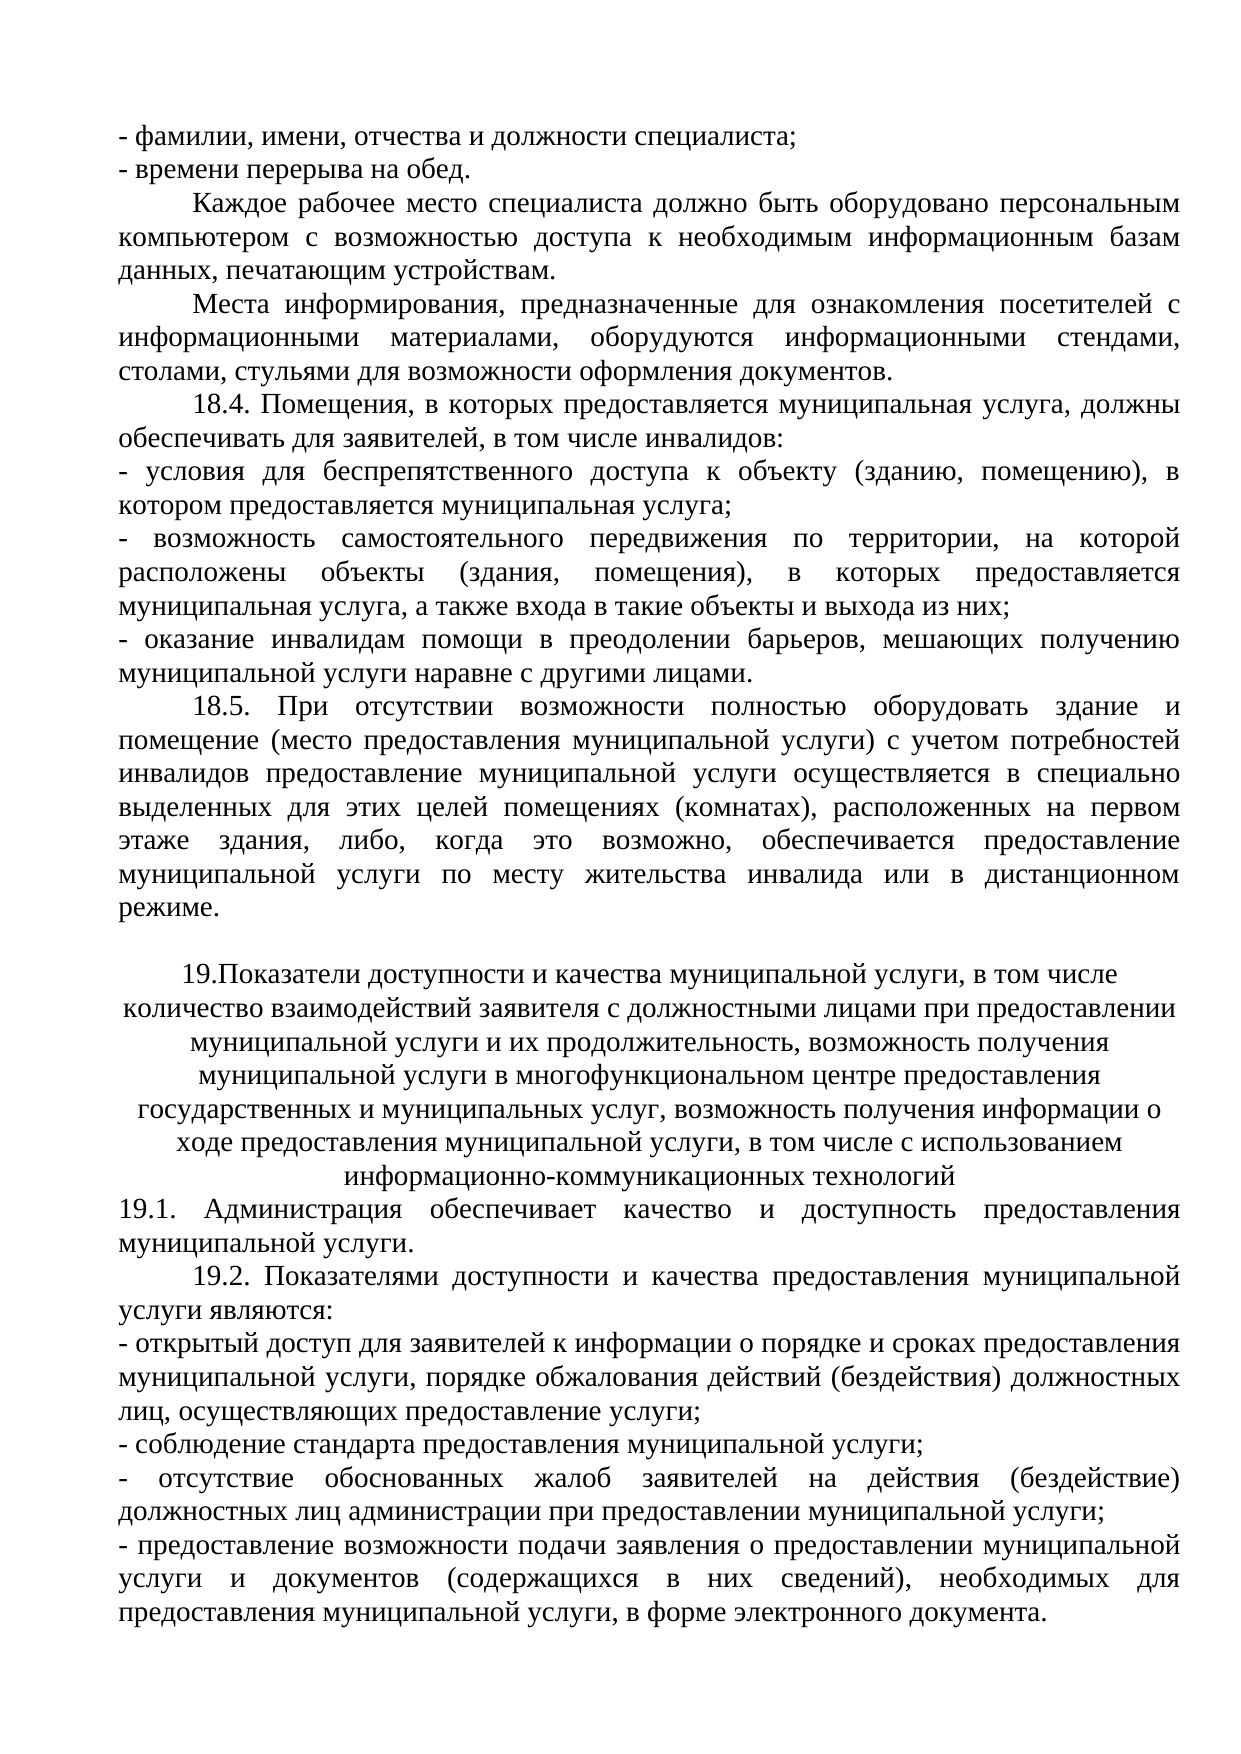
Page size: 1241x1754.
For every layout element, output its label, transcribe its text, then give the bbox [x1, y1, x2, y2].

text - предоставление возможности подачи заявления о предоставлении муниципальной услуги и документов (содержащихся в них сведений), необходимых для предоставления муниципальной услуги, в форме электронного документа. [118, 1527, 1181, 1627]
text Каждое рабочее место специалиста должно быть оборудовано персональным компьютером с возможностью доступа к необходимым информационным базам данных, печатающим устройствам. [118, 185, 1181, 286]
text 18.5. При отсутствии возможности полностью оборудовать здание и помещение (место предоставления муниципальной услуги) с учетом потребностей инвалидов предоставление муниципальной услуги осуществляется в специально выделенных для этих целей помещениях (комнатах), расположенных на первом этаже здания, либо, когда это возможно, обеспечивается предоставление муниципальной услуги по месту жительства инвалида или в дистанционном режиме. [118, 688, 1181, 923]
text - возможность самостоятельного передвижения по территории, на которой расположены объекты (здания, помещения), в которых предоставляется муниципальная услуга, а также входа в такие объекты и выхода из них; [118, 521, 1181, 621]
text Места информирования, предназначенные для ознакомления посетителей с информационными материалами, оборудуются информационными стендами, столами, стульями для возможности оформления документов. [118, 286, 1181, 386]
text - отсутствие обоснованных жалоб заявителей на действия (бездействие) должностных лиц администрации при предоставлении муниципальной услуги; [118, 1460, 1181, 1527]
text - фамилии, имени, отчества и должности специалиста; [118, 118, 1181, 152]
text 19.1. Администрация обеспечивает качество и доступность предоставления муниципальной услуги. [118, 1191, 1181, 1258]
text - оказание инвалидам помощи в преодолении барьеров, мешающих получению муниципальной услуги наравне с другими лицами. [118, 621, 1181, 688]
text - соблюдение стандарта предоставления муниципальной услуги; [118, 1426, 1181, 1460]
text - условия для беспрепятственного доступа к объекту (зданию, помещению), в котором предоставляется муниципальная услуга; [118, 453, 1181, 521]
text 19.2. Показателями доступности и качества предоставления муниципальной услуги являются: [118, 1258, 1181, 1326]
text - времени перерыва на обед. [118, 152, 1181, 185]
text - открытый доступ для заявителей к информации о порядке и сроках предоставления муниципальной услуги, порядке обжалования действий (бездействия) должностных лиц, осуществляющих предоставление услуги; [118, 1326, 1181, 1426]
text 19.Показатели доступности и качества муниципальной услуги, в том числе количество взаимодействий заявителя с должностными лицами при предоставлении муниципальной услуги и их продолжительность, возможность получения муниципальной услуги в многофункциональном центре предоставления государственных и муниципальных услуг, возможность получения информации о ходе предоставления муниципальной услуги, в том числе с использованием информационно-коммуникационных технологий [118, 957, 1181, 1191]
text 18.4. Помещения, в которых предоставляется муниципальная услуга, должны обеспечивать для заявителей, в том числе инвалидов: [118, 386, 1181, 453]
